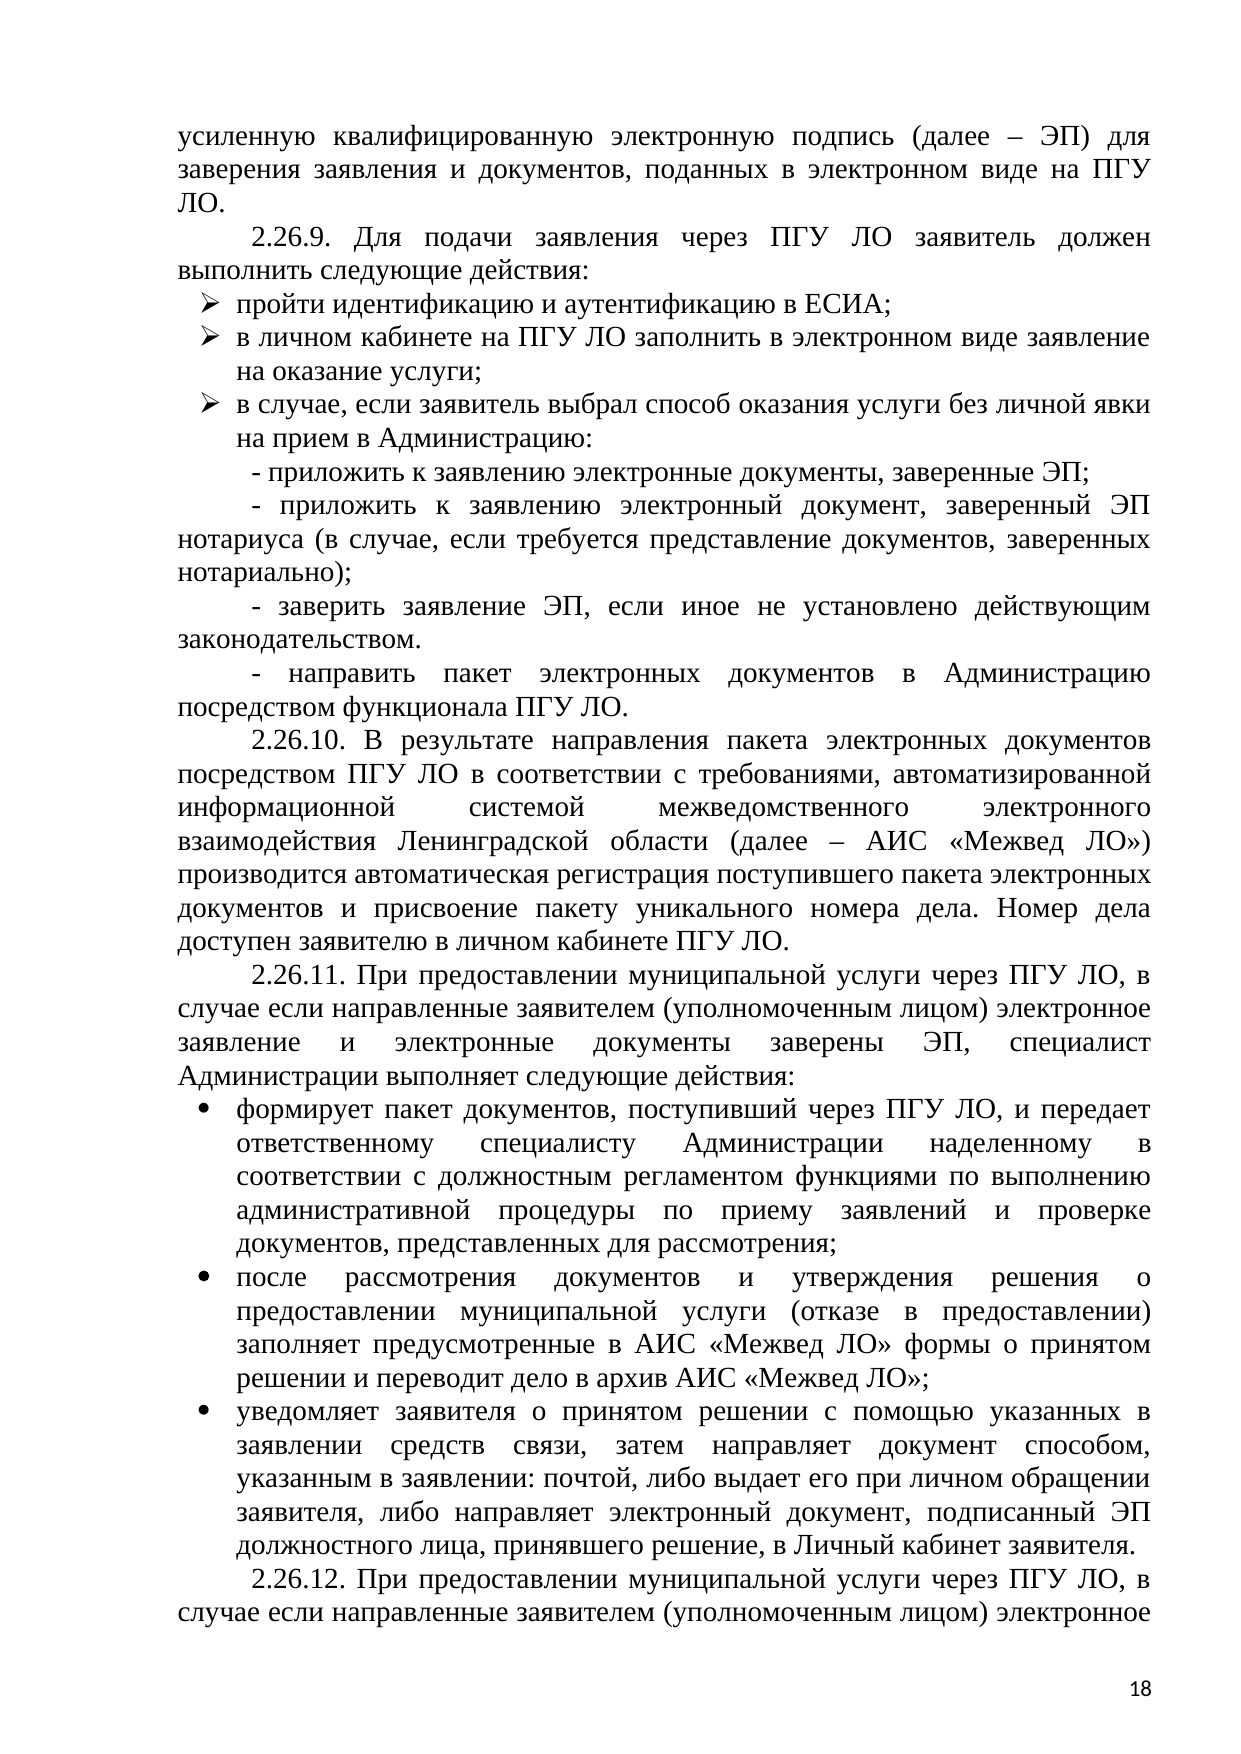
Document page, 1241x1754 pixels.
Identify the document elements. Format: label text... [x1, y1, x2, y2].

list пройти идентификацию и аутентификацию в ЕСИА; [199, 286, 1152, 319]
text - приложить к заявлению электронный документ, заверенный ЭП нотариуса (в случае, если требуется представление документов, заверенных нотариально); [177, 487, 1152, 588]
text 2.26.10. В результате направления пакета электронных документов посредством ПГУ ЛО в соответствии с требованиями, автоматизированной информационной системой межведомственного электронного взаимодействия Ленинградской области (далее – АИС «Межвед ЛО») производится автоматическая регистрация поступившего пакета электронных документов и присвоение пакету уникального номера дела. Номер дела доступен заявителю в личном кабинете ПГУ ЛО. [177, 722, 1152, 957]
list после рассмотрения документов и утверждения решения о предоставлении муниципальной услуги (отказе в предоставлении) заполняет предусмотренные в АИС «Межвед ЛО» формы о принятом решении и переводит дело в архив АИС «Межвед ЛО»; [199, 1259, 1152, 1393]
list в случае, если заявитель выбрал способ оказания услуги без личной явки на прием в Администрацию: [199, 387, 1152, 454]
text - направить пакет электронных документов в Администрацию посредством функционала ПГУ ЛО. [177, 655, 1152, 722]
text - приложить к заявлению электронные документы, заверенные ЭП; [177, 454, 1152, 487]
text - заверить заявление ЭП, если иное не установлено действующим законодательством. [177, 588, 1152, 655]
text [177, 118, 1152, 219]
list уведомляет заявителя о принятом решении с помощью указанных в заявлении средств связи, затем направляет документ способом, указанным в заявлении: почтой, либо выдает его при личном обращении заявителя, либо направляет электронный документ, подписанный ЭП должностного лица, принявшего решение, в Личный кабинет заявителя. [199, 1393, 1152, 1561]
text 2.26.9. Для подачи заявления через ПГУ ЛО заявитель должен выполнить следующие действия: [177, 219, 1152, 286]
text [177, 1561, 1152, 1628]
list формирует пакет документов, поступивший через ПГУ ЛО, и передает ответственному специалисту Администрации наделенному в соответствии с должностным регламентом функциями по выполнению административной процедуры по приему заявлений и проверке документов, представленных для рассмотрения; [199, 1091, 1152, 1259]
text 2.26.11. При предоставлении муниципальной услуги через ПГУ ЛО, в случае если направленные заявителем (уполномоченным лицом) электронное заявление и электронные документы заверены ЭП, специалист Администрации выполняет следующие действия: [177, 957, 1152, 1091]
list в личном кабинете на ПГУ ЛО заполнить в электронном виде заявление на оказание услуги; [199, 319, 1152, 387]
